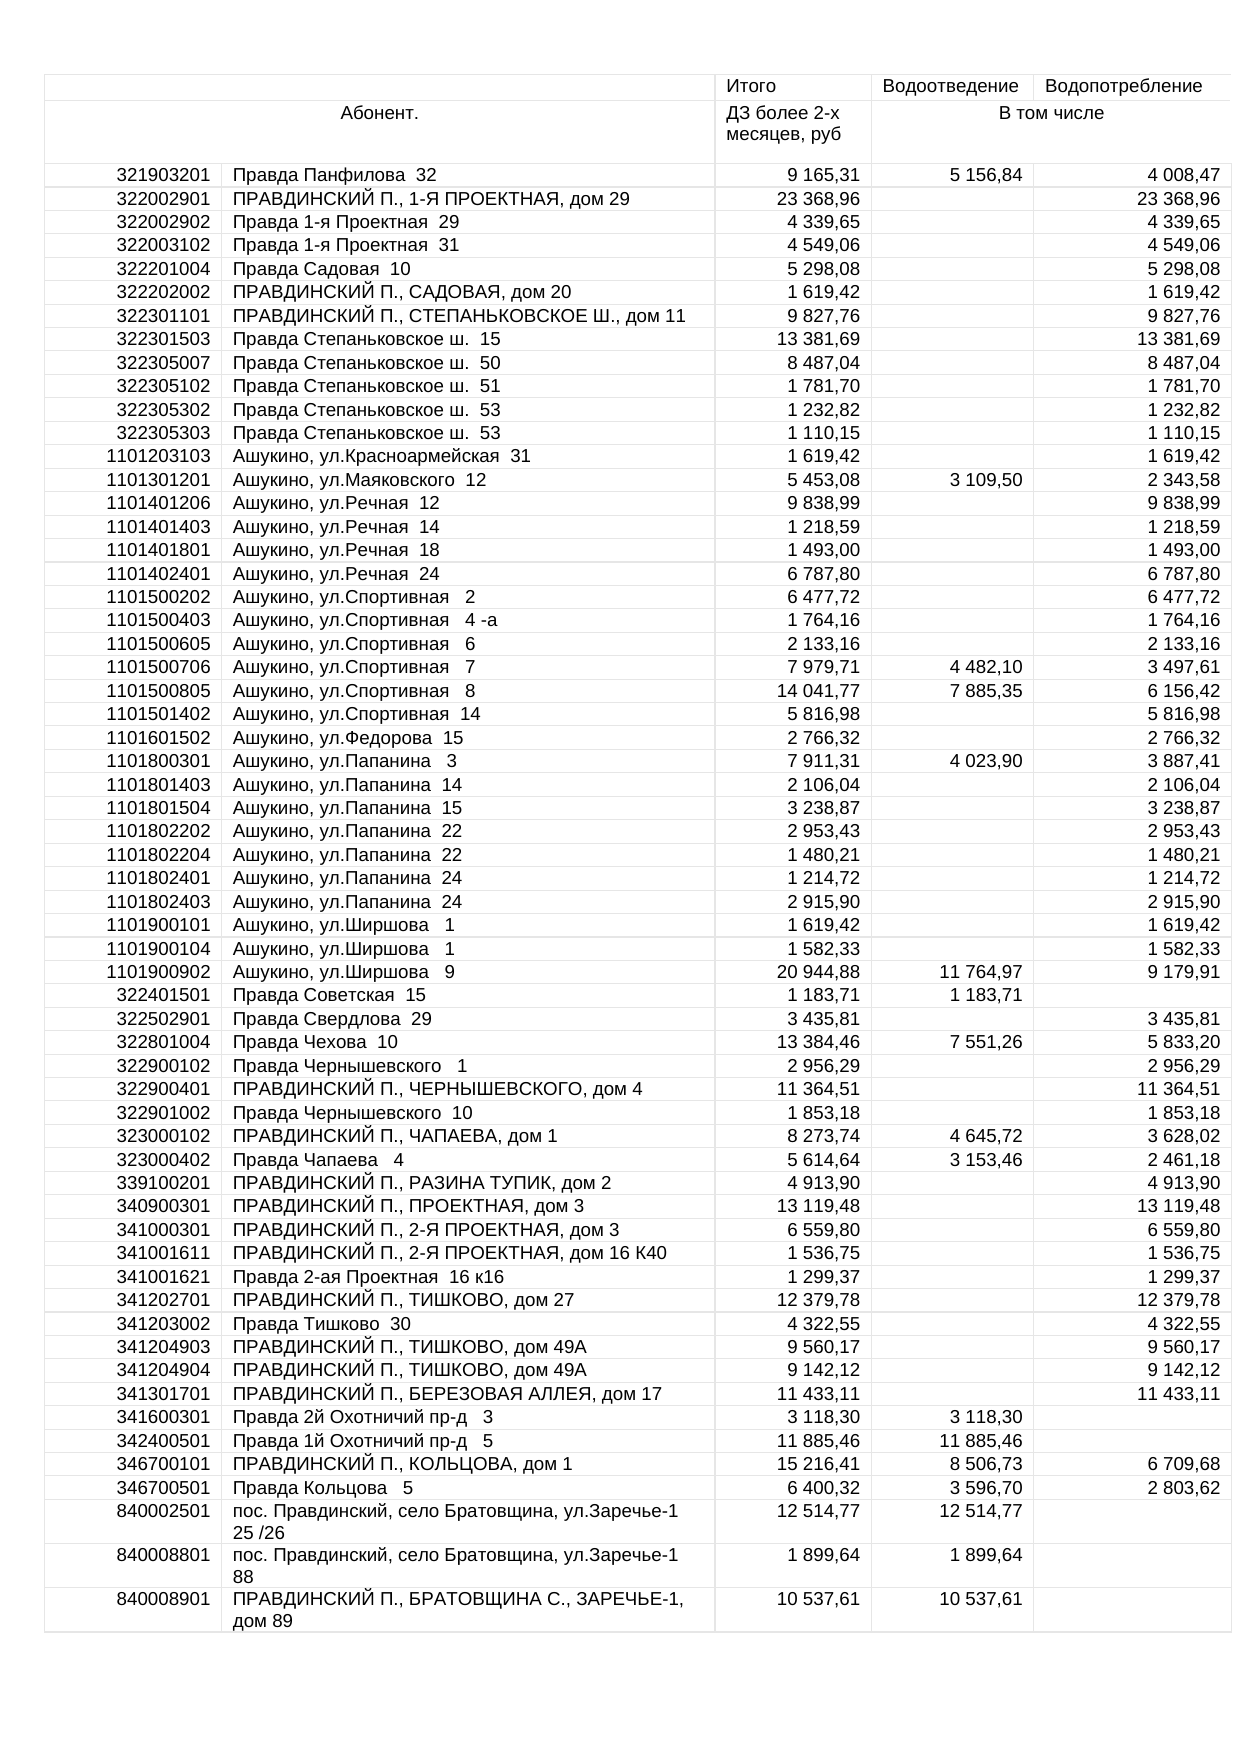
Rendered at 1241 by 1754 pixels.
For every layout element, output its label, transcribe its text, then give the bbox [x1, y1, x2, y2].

table_cell 6 156,42 [1034, 680, 1231, 702]
table_cell 3 238,87 [1034, 797, 1231, 819]
table_cell 322502901 [45, 1008, 221, 1030]
table_cell ПРАВДИНСКИЙ П., ПРОЕКТНАЯ, дом 3 [222, 1195, 714, 1218]
table_cell 322901002 [45, 1101, 221, 1124]
table_cell 1101900101 [45, 914, 221, 936]
table_cell 1 764,16 [716, 609, 871, 632]
table_cell Правда 1-я Проектная 31 [222, 234, 714, 257]
table_cell [872, 375, 1033, 397]
table_cell 1 853,18 [716, 1101, 871, 1124]
table_cell 323000102 [45, 1125, 221, 1147]
table_cell 1101401801 [45, 539, 221, 561]
table_cell 2 956,29 [1034, 1055, 1231, 1077]
table_cell 3 596,70 [872, 1476, 1033, 1499]
table_cell Правда Чапаева 4 [222, 1148, 714, 1171]
table_cell Ашукино, ул.Красноармейская 31 [222, 445, 714, 468]
table_cell 1101801504 [45, 797, 221, 819]
table_cell Правда Степаньковское ш. 50 [222, 351, 714, 374]
table_cell 1 232,82 [716, 398, 871, 421]
table_cell 346700101 [45, 1453, 221, 1475]
table_cell 12 379,78 [1034, 1289, 1231, 1311]
table_cell Ашукино, ул.Папанина 24 [222, 891, 714, 913]
table_cell [872, 797, 1033, 819]
table_cell 339100201 [45, 1172, 221, 1194]
table_cell ПРАВДИНСКИЙ П., 2-Я ПРОЕКТНАЯ, дом 3 [222, 1219, 714, 1241]
table_cell 341204904 [45, 1359, 221, 1382]
table_cell 1101500706 [45, 656, 221, 678]
table_cell 322202002 [45, 281, 221, 303]
table_cell 1 764,16 [1034, 609, 1231, 632]
table_cell 2 956,29 [716, 1055, 871, 1077]
table_cell [872, 516, 1033, 538]
table_cell [872, 867, 1033, 889]
table_cell 4 322,55 [716, 1313, 871, 1335]
table_cell Правда 1й Охотничий пр-д 5 [222, 1430, 714, 1452]
table_cell 1101601502 [45, 726, 221, 749]
table_cell 11 764,97 [872, 961, 1033, 983]
table_cell 11 433,11 [1034, 1383, 1231, 1405]
table_cell Ашукино, ул.Речная 14 [222, 516, 714, 538]
table_cell 1101500605 [45, 633, 221, 655]
table_cell 1 493,00 [1034, 539, 1231, 561]
table_cell ПРАВДИНСКИЙ П., БРАТОВЩИНА С., ЗАРЕЧЬЕ-1, дом 89 [222, 1588, 714, 1631]
table_cell 1 493,00 [716, 539, 871, 561]
table_cell 13 119,48 [716, 1195, 871, 1218]
table_cell пос. Правдинский, село Братовщина, ул.Заречье-1 25 /26 [222, 1500, 714, 1543]
table_cell 322301503 [45, 328, 221, 350]
table_cell [872, 234, 1033, 257]
table_header [45, 75, 714, 100]
table_cell 341203002 [45, 1313, 221, 1335]
table_cell 2 915,90 [1034, 891, 1231, 913]
table_cell 2 343,58 [1034, 469, 1231, 491]
table_cell Правда Чернышевского 1 [222, 1055, 714, 1077]
table_cell 3 497,61 [1034, 656, 1231, 678]
table_cell [872, 1242, 1033, 1264]
table_cell 341600301 [45, 1406, 221, 1428]
table_cell Ашукино, ул.Спортивная 8 [222, 680, 714, 702]
table_cell ПРАВДИНСКИЙ П., БЕРЕЗОВАЯ АЛЛЕЯ, дом 17 [222, 1383, 714, 1405]
table_cell 12 514,77 [872, 1500, 1033, 1543]
table_cell 1101802401 [45, 867, 221, 889]
table_cell [872, 1313, 1033, 1335]
table_cell 8 506,73 [872, 1453, 1033, 1475]
table_cell [872, 726, 1033, 749]
table_cell Ашукино, ул.Спортивная 2 [222, 586, 714, 608]
table_cell Правда Кольцова 5 [222, 1476, 714, 1499]
table_cell 11 364,51 [716, 1078, 871, 1100]
table_cell 2 953,43 [716, 820, 871, 843]
table_cell 11 433,11 [716, 1383, 871, 1405]
table_cell 1 299,37 [716, 1266, 871, 1288]
table_cell 1101900902 [45, 961, 221, 983]
table_cell 1101800301 [45, 750, 221, 772]
table_cell 840008901 [45, 1588, 221, 1631]
table_cell ПРАВДИНСКИЙ П., ЧЕРНЫШЕВСКОГО, дом 4 [222, 1078, 714, 1100]
table_cell [872, 1101, 1033, 1124]
table_cell 6 559,80 [716, 1219, 871, 1241]
table_cell ПРАВДИНСКИЙ П., ЧАПАЕВА, дом 1 [222, 1125, 714, 1147]
table_cell [872, 633, 1033, 655]
table_cell 322305007 [45, 351, 221, 374]
table_cell [872, 539, 1033, 561]
table_cell 346700501 [45, 1476, 221, 1499]
table_cell 7 911,31 [716, 750, 871, 772]
table_cell 2 915,90 [716, 891, 871, 913]
table_cell 1 619,42 [1034, 914, 1231, 936]
table_cell [872, 1008, 1033, 1030]
table_cell Ашукино, ул.Речная 12 [222, 492, 714, 514]
table_cell 1 582,33 [716, 938, 871, 960]
table_cell 1 299,37 [1034, 1266, 1231, 1288]
table_cell [872, 492, 1033, 514]
table_cell [872, 1266, 1033, 1288]
table_cell [1034, 1406, 1231, 1428]
table_cell 1 232,82 [1034, 398, 1231, 421]
table_cell 9 560,17 [1034, 1336, 1231, 1358]
table_cell [872, 586, 1033, 608]
table_cell [872, 1172, 1033, 1194]
table_cell 341001621 [45, 1266, 221, 1288]
table_cell 1101500805 [45, 680, 221, 702]
table_cell 1101900104 [45, 938, 221, 960]
table_cell 3 153,46 [872, 1148, 1033, 1171]
table_cell [872, 1055, 1033, 1077]
table_cell 1 110,15 [716, 422, 871, 444]
table_cell 9 560,17 [716, 1336, 871, 1358]
table_cell 12 514,77 [716, 1500, 871, 1543]
table_cell 13 381,69 [1034, 328, 1231, 350]
table_cell 1101401403 [45, 516, 221, 538]
table_cell 4 645,72 [872, 1125, 1033, 1147]
table_cell 8 273,74 [716, 1125, 871, 1147]
table_cell 6 787,80 [1034, 563, 1231, 585]
table_cell [872, 398, 1033, 421]
table_cell 5 298,08 [1034, 258, 1231, 280]
table_cell 10 537,61 [872, 1588, 1033, 1631]
table_cell 1 214,72 [716, 867, 871, 889]
table_cell 13 119,48 [1034, 1195, 1231, 1218]
table_cell Правда Чернышевского 10 [222, 1101, 714, 1124]
table_cell 8 487,04 [1034, 351, 1231, 374]
table_cell [872, 328, 1033, 350]
table_cell 322900102 [45, 1055, 221, 1077]
table_cell 1 619,42 [716, 914, 871, 936]
table_cell 2 766,32 [1034, 726, 1231, 749]
table_cell пос. Правдинский, село Братовщина, ул.Заречье-1 88 [222, 1544, 714, 1587]
table_cell 4 549,06 [716, 234, 871, 257]
table_cell 11 885,46 [872, 1430, 1033, 1452]
table_cell 1101203103 [45, 445, 221, 468]
table_cell Абонент. [45, 101, 714, 163]
table_cell 323000402 [45, 1148, 221, 1171]
table_cell 1101802403 [45, 891, 221, 913]
table_cell 1101802204 [45, 844, 221, 866]
table_cell ПРАВДИНСКИЙ П., САДОВАЯ, дом 20 [222, 281, 714, 303]
table_cell ПРАВДИНСКИЙ П., 2-Я ПРОЕКТНАЯ, дом 16 К40 [222, 1242, 714, 1264]
table_cell Ашукино, ул.Папанина 3 [222, 750, 714, 772]
table_cell 6 400,32 [716, 1476, 871, 1499]
table_cell Правда 2й Охотничий пр-д 3 [222, 1406, 714, 1428]
table_cell 3 887,41 [1034, 750, 1231, 772]
table_cell 1 183,71 [716, 984, 871, 1007]
table_cell 5 816,98 [716, 703, 871, 725]
table_cell 2 766,32 [716, 726, 871, 749]
table_cell [872, 1078, 1033, 1100]
table_cell 3 435,81 [1034, 1008, 1231, 1030]
table_cell 322002901 [45, 188, 221, 210]
table_cell [872, 773, 1033, 796]
table_cell Ашукино, ул.Папанина 24 [222, 867, 714, 889]
table_cell 5 298,08 [716, 258, 871, 280]
table_cell 4 008,47 [1034, 164, 1231, 186]
table_cell Ашукино, ул.Ширшова 1 [222, 914, 714, 936]
table_cell 1101401206 [45, 492, 221, 514]
table_cell Ашукино, ул.Речная 18 [222, 539, 714, 561]
table_cell 8 487,04 [716, 351, 871, 374]
table_cell 321903201 [45, 164, 221, 186]
table_header Итого [716, 75, 871, 100]
table_cell 341001611 [45, 1242, 221, 1264]
table_cell 7 885,35 [872, 680, 1033, 702]
table_cell 1101801403 [45, 773, 221, 796]
table_cell Ашукино, ул.Маяковского 12 [222, 469, 714, 491]
table_cell Правда Степаньковское ш. 51 [222, 375, 714, 397]
table_cell 5 156,84 [872, 164, 1033, 186]
table_cell 2 106,04 [1034, 773, 1231, 796]
table_cell Правда Советская 15 [222, 984, 714, 1007]
table_cell 6 559,80 [1034, 1219, 1231, 1241]
table_cell 2 133,16 [716, 633, 871, 655]
table_cell 341301701 [45, 1383, 221, 1405]
table_cell 840002501 [45, 1500, 221, 1543]
table_cell 9 165,31 [716, 164, 871, 186]
table_cell 6 787,80 [716, 563, 871, 585]
table_cell 1101301201 [45, 469, 221, 491]
table_cell 840008801 [45, 1544, 221, 1587]
table_cell 7 551,26 [872, 1031, 1033, 1053]
table_cell 6 709,68 [1034, 1453, 1231, 1475]
table_cell 1101802202 [45, 820, 221, 843]
table_cell [872, 1289, 1033, 1311]
table_cell 1 899,64 [872, 1544, 1033, 1587]
table_cell В том числе [872, 100, 1231, 163]
table_cell 5 614,64 [716, 1148, 871, 1171]
table_cell 2 106,04 [716, 773, 871, 796]
table_cell [872, 1219, 1033, 1241]
table_cell ПРАВДИНСКИЙ П., СТЕПАНЬКОВСКОЕ Ш., дом 11 [222, 305, 714, 327]
table_cell 4 482,10 [872, 656, 1033, 678]
table_cell Правда Чехова 10 [222, 1031, 714, 1053]
table_cell 1101402401 [45, 563, 221, 585]
table_cell 340900301 [45, 1195, 221, 1218]
table_cell [872, 844, 1033, 866]
table_cell 9 827,76 [1034, 305, 1231, 327]
table_cell 322201004 [45, 258, 221, 280]
table_cell Ашукино, ул.Спортивная 7 [222, 656, 714, 678]
table_cell [872, 1359, 1033, 1382]
table_cell ДЗ более 2-х месяцев, руб [716, 101, 871, 163]
table_cell 1 214,72 [1034, 867, 1231, 889]
table_cell 3 435,81 [716, 1008, 871, 1030]
table_cell [872, 1383, 1033, 1405]
table_cell 1 110,15 [1034, 422, 1231, 444]
table_cell [872, 1195, 1033, 1218]
table_cell 4 023,90 [872, 750, 1033, 772]
table_cell [872, 351, 1033, 374]
table_cell [872, 703, 1033, 725]
table_cell 2 461,18 [1034, 1148, 1231, 1171]
table_cell [872, 914, 1033, 936]
table_cell Правда Тишково 30 [222, 1313, 714, 1335]
table_cell 1 183,71 [872, 984, 1033, 1007]
table_cell 1101500202 [45, 586, 221, 608]
table_cell 5 816,98 [1034, 703, 1231, 725]
table_cell 14 041,77 [716, 680, 871, 702]
table_cell 12 379,78 [716, 1289, 871, 1311]
table_cell 4 339,65 [716, 211, 871, 233]
table_cell 9 827,76 [716, 305, 871, 327]
table_cell 20 944,88 [716, 961, 871, 983]
table_cell ПРАВДИНСКИЙ П., ТИШКОВО, дом 49А [222, 1359, 714, 1382]
table_cell Ашукино, ул.Ширшова 9 [222, 961, 714, 983]
table_cell 9 838,99 [1034, 492, 1231, 514]
table_cell 341202701 [45, 1289, 221, 1311]
table_cell 3 238,87 [716, 797, 871, 819]
table_cell 341000301 [45, 1219, 221, 1241]
table_cell [872, 938, 1033, 960]
table_cell 1101501402 [45, 703, 221, 725]
table_header Водопотребление [1034, 75, 1231, 100]
table_cell 1 899,64 [716, 1544, 871, 1587]
table_cell 13 381,69 [716, 328, 871, 350]
table_cell [872, 211, 1033, 233]
table_cell ПРАВДИНСКИЙ П., 1-Я ПРОЕКТНАЯ, дом 29 [222, 188, 714, 210]
table_cell 13 384,46 [716, 1031, 871, 1053]
table_cell 23 368,96 [1034, 188, 1231, 210]
table_cell Правда Панфилова 32 [222, 164, 714, 186]
table_header Водоотведение [872, 75, 1033, 100]
table_cell 23 368,96 [716, 188, 871, 210]
table_cell Правда 2-ая Проектная 16 к16 [222, 1266, 714, 1288]
table_cell Ашукино, ул.Папанина 22 [222, 844, 714, 866]
table_cell 342400501 [45, 1430, 221, 1452]
table_cell 2 803,62 [1034, 1476, 1231, 1499]
table_cell 1 619,42 [1034, 281, 1231, 303]
table_cell 341204903 [45, 1336, 221, 1358]
table_cell 2 133,16 [1034, 633, 1231, 655]
table_cell [872, 422, 1033, 444]
table_cell Ашукино, ул.Папанина 14 [222, 773, 714, 796]
table_cell 4 913,90 [1034, 1172, 1231, 1194]
table_cell [872, 563, 1033, 585]
table_cell 3 118,30 [716, 1406, 871, 1428]
table_cell [1034, 1544, 1231, 1587]
table_cell 1 480,21 [716, 844, 871, 866]
table_cell [872, 609, 1033, 632]
table_cell 6 477,72 [1034, 586, 1231, 608]
table_cell 1 853,18 [1034, 1101, 1231, 1124]
table_cell Правда Степаньковское ш. 53 [222, 422, 714, 444]
table_cell 1 536,75 [1034, 1242, 1231, 1264]
table_cell [1034, 984, 1231, 1007]
table_cell Ашукино, ул.Речная 24 [222, 563, 714, 585]
table_cell Ашукино, ул.Спортивная 14 [222, 703, 714, 725]
table_cell [1034, 1430, 1231, 1452]
table_cell Правда 1-я Проектная 29 [222, 211, 714, 233]
table_cell 6 477,72 [716, 586, 871, 608]
table_cell 10 537,61 [716, 1588, 871, 1631]
table_cell 1 781,70 [1034, 375, 1231, 397]
table_cell 322305302 [45, 398, 221, 421]
table_cell Ашукино, ул.Папанина 15 [222, 797, 714, 819]
table_cell ПРАВДИНСКИЙ П., РАЗИНА ТУПИК, дом 2 [222, 1172, 714, 1194]
table_cell Правда Свердлова 29 [222, 1008, 714, 1030]
table_cell 4 549,06 [1034, 234, 1231, 257]
table_cell 9 838,99 [716, 492, 871, 514]
table_cell 5 833,20 [1034, 1031, 1231, 1053]
table_cell 9 142,12 [1034, 1359, 1231, 1382]
table_cell 3 628,02 [1034, 1125, 1231, 1147]
table_cell 1 218,59 [1034, 516, 1231, 538]
table_cell 322801004 [45, 1031, 221, 1053]
table_cell 3 109,50 [872, 469, 1033, 491]
table_cell 322002902 [45, 211, 221, 233]
table_cell [872, 891, 1033, 913]
table_cell [1034, 1588, 1231, 1631]
table_cell Ашукино, ул.Федорова 15 [222, 726, 714, 749]
table_cell 2 953,43 [1034, 820, 1231, 843]
table_cell [872, 1336, 1033, 1358]
table_cell Ашукино, ул.Ширшова 1 [222, 938, 714, 960]
table_cell 11 364,51 [1034, 1078, 1231, 1100]
table_cell Ашукино, ул.Спортивная 4 -а [222, 609, 714, 632]
table_cell 1 536,75 [716, 1242, 871, 1264]
table_cell 4 322,55 [1034, 1313, 1231, 1335]
table_cell 5 453,08 [716, 469, 871, 491]
table_cell 322003102 [45, 234, 221, 257]
table_cell 7 979,71 [716, 656, 871, 678]
table_cell 1 218,59 [716, 516, 871, 538]
table_cell ПРАВДИНСКИЙ П., КОЛЬЦОВА, дом 1 [222, 1453, 714, 1475]
table_cell [1034, 1500, 1231, 1543]
table_cell 1 619,42 [716, 445, 871, 468]
table_cell Правда Садовая 10 [222, 258, 714, 280]
table_cell 1 619,42 [716, 281, 871, 303]
table_cell [872, 188, 1033, 210]
table_cell [872, 820, 1033, 843]
table_cell [872, 281, 1033, 303]
table_cell 322900401 [45, 1078, 221, 1100]
table_cell ПРАВДИНСКИЙ П., ТИШКОВО, дом 27 [222, 1289, 714, 1311]
table_cell 15 216,41 [716, 1453, 871, 1475]
table_cell 4 339,65 [1034, 211, 1231, 233]
table_cell [872, 258, 1033, 280]
table_cell 1 480,21 [1034, 844, 1231, 866]
table_cell ПРАВДИНСКИЙ П., ТИШКОВО, дом 49А [222, 1336, 714, 1358]
table_cell 322301101 [45, 305, 221, 327]
table_cell 322305102 [45, 375, 221, 397]
table_cell [872, 305, 1033, 327]
table_cell Ашукино, ул.Папанина 22 [222, 820, 714, 843]
table_cell 322305303 [45, 422, 221, 444]
table_cell 4 913,90 [716, 1172, 871, 1194]
table_cell Правда Степаньковское ш. 53 [222, 398, 714, 421]
table_cell 3 118,30 [872, 1406, 1033, 1428]
table_cell Ашукино, ул.Спортивная 6 [222, 633, 714, 655]
table_cell 9 142,12 [716, 1359, 871, 1382]
table_cell 9 179,91 [1034, 961, 1231, 983]
table_cell 1 619,42 [1034, 445, 1231, 468]
table_cell 1 781,70 [716, 375, 871, 397]
table_cell Правда Степаньковское ш. 15 [222, 328, 714, 350]
table_cell 322401501 [45, 984, 221, 1007]
table_cell [872, 445, 1033, 468]
table_cell 11 885,46 [716, 1430, 871, 1452]
table_cell 1101500403 [45, 609, 221, 632]
table_cell 1 582,33 [1034, 938, 1231, 960]
